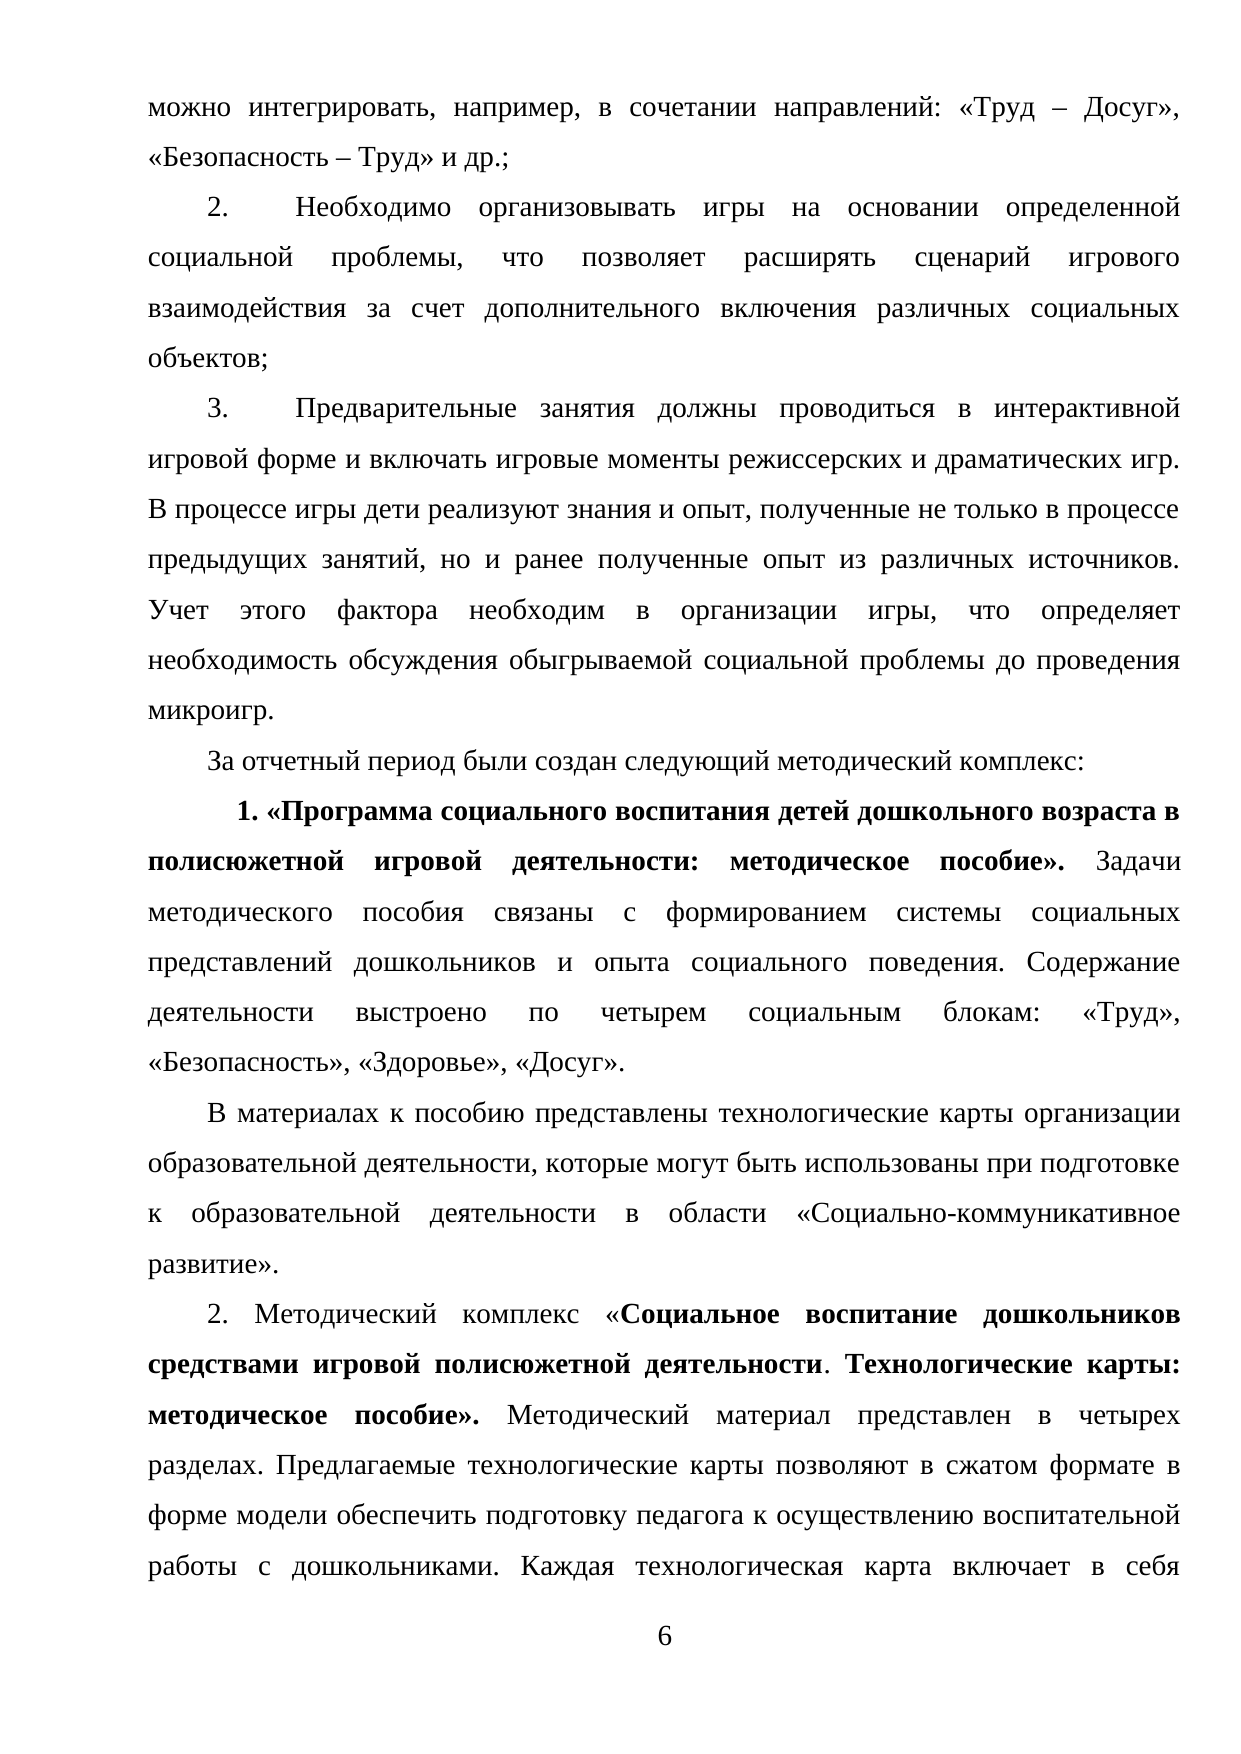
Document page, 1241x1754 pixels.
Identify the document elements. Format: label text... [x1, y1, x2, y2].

list Предварительные занятия должны проводиться в интерактивной игровой форме и включать игровые моменты режиссерских и драматических игр. В процессе игры дети реализуют знания и опыт, полученные не только в процессе предыдущих занятий, но и ранее полученные опыт из различных источников. Учет этого фактора необходим в организации игры, что определяет необходимость обсуждения обыгрываемой социальной проблемы до проведения микроигр. [148, 391, 1181, 726]
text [148, 1296, 1181, 1581]
text 1. «Программа социального воспитания детей дошкольного возраста в полисюжетной игровой деятельности: методическое пособие». Задачи методического пособия связаны с формированием системы социальных представлений дошкольников и опыта социального поведения. Содержание деятельности выстроено по четырем социальным блокам: «Труд», «Безопасность», «Здоровье», «Досуг». [148, 793, 1181, 1078]
list Необходимо организовывать игры на основании определенной социальной проблемы, что позволяет расширять сценарий игрового взаимодействия за счет дополнительного включения различных социальных объектов; [148, 189, 1181, 374]
text За отчетный период были создан следующий методический комплекс: [148, 743, 1181, 776]
text В материалах к пособию представлены технологические карты организации образовательной деятельности, которые могут быть использованы при подготовке к образовательной деятельности в области «Социально-коммуникативное развитие». [148, 1095, 1181, 1279]
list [148, 89, 1181, 172]
